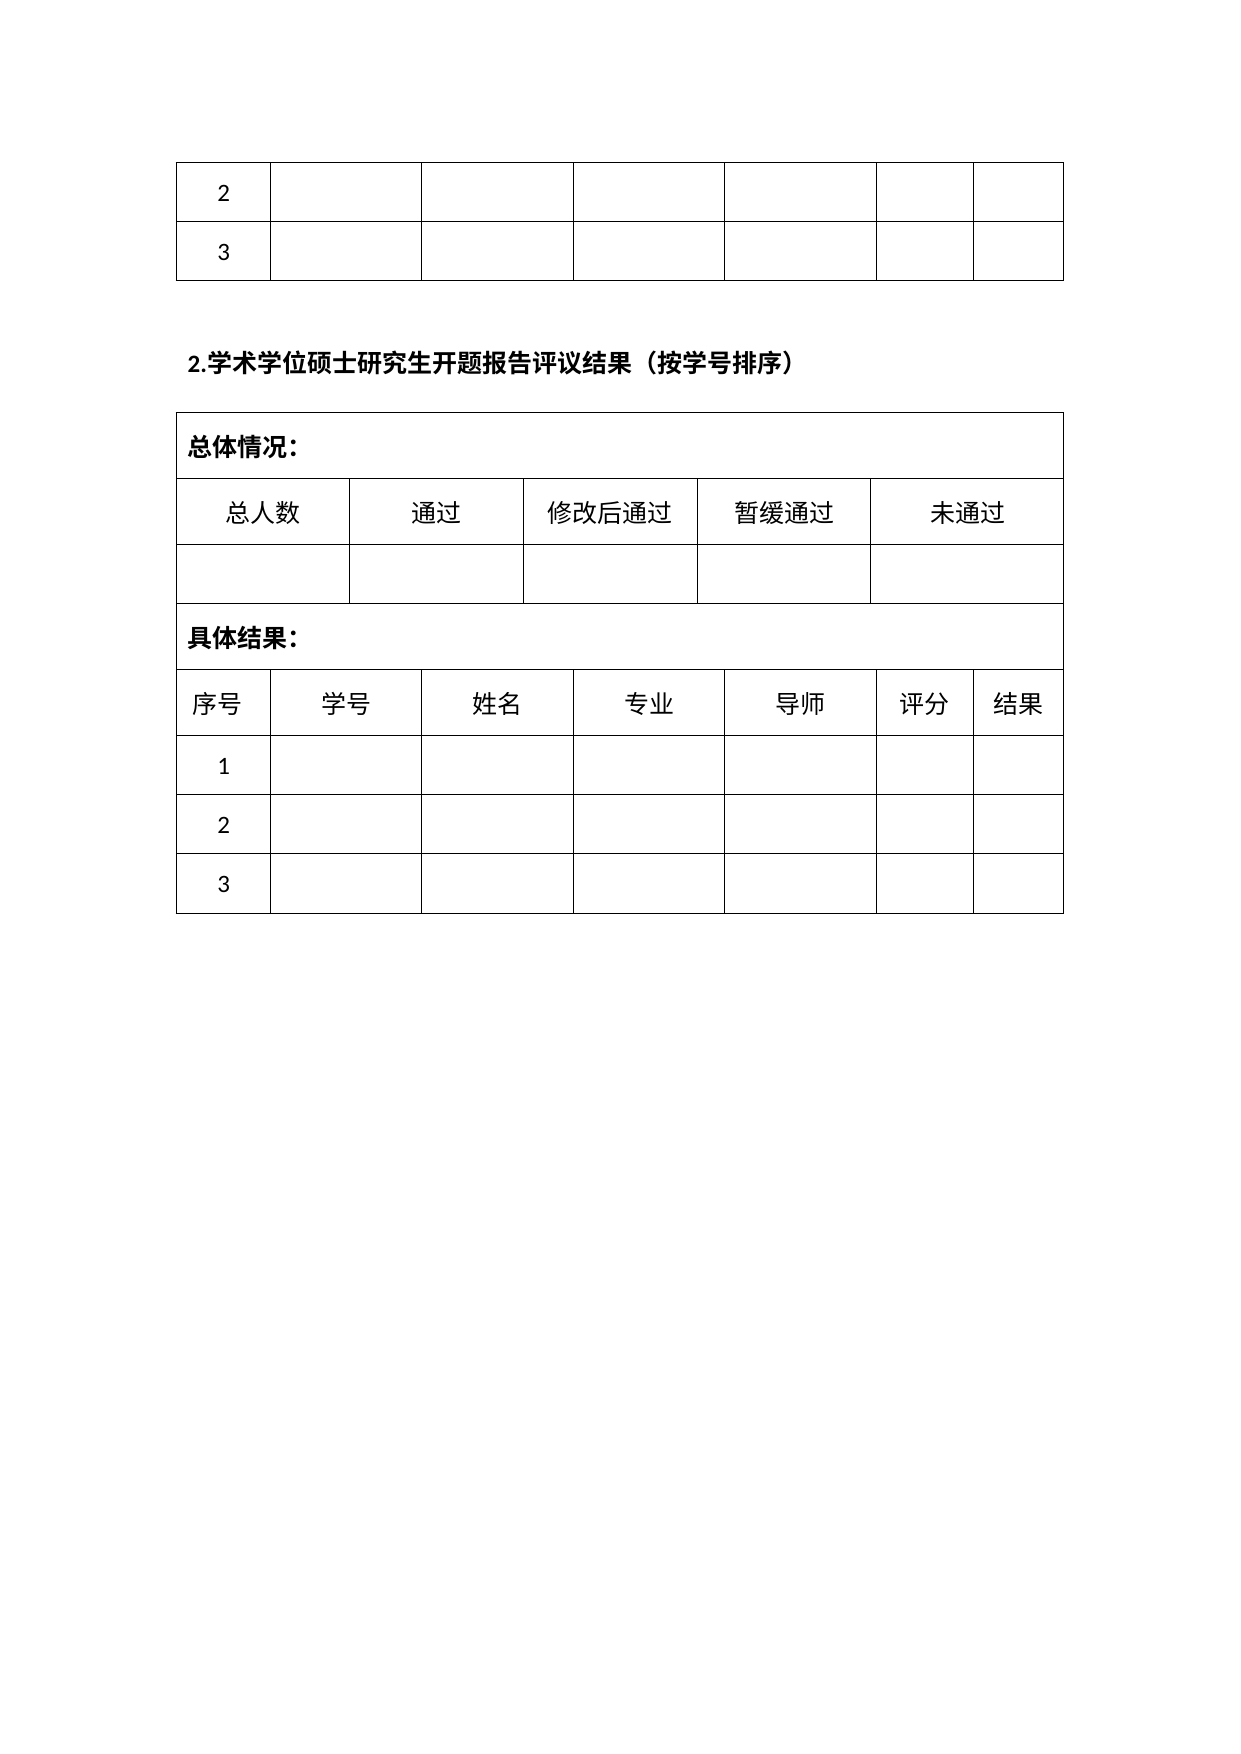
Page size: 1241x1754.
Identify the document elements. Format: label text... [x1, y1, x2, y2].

table_cell [974, 163, 1063, 221]
table_cell 具体结果： [177, 604, 1063, 669]
table_cell 序号 [177, 670, 270, 735]
table_cell [877, 736, 973, 794]
table_cell 修改后通过 [524, 479, 697, 544]
table_cell 导师 [725, 670, 876, 735]
table_cell [574, 163, 724, 221]
table_cell [725, 222, 876, 280]
table_cell 1 [177, 736, 270, 794]
table_cell [725, 854, 876, 912]
table_cell [524, 545, 697, 603]
table_cell [974, 854, 1063, 912]
table_cell [422, 222, 573, 280]
table_cell 暂缓通过 [698, 479, 870, 544]
table_cell 3 [177, 854, 270, 912]
table_cell [422, 854, 573, 912]
table_cell [422, 736, 573, 794]
table_cell [574, 795, 724, 853]
table_cell [422, 163, 573, 221]
table_cell [574, 222, 724, 280]
table_cell [871, 545, 1063, 603]
table_header 总体情况： [177, 413, 1063, 478]
table_cell [974, 736, 1063, 794]
table_cell [422, 795, 573, 853]
table_cell 2 [177, 795, 270, 853]
table_cell [725, 163, 876, 221]
table_cell [877, 854, 973, 912]
table_cell [974, 222, 1063, 280]
table_cell 通过 [350, 479, 523, 544]
table_cell 专业 [574, 670, 724, 735]
table_cell [574, 736, 724, 794]
table_cell 3 [177, 222, 270, 280]
table_cell [177, 545, 349, 603]
table_cell 未通过 [871, 479, 1063, 544]
table_cell 总人数 [177, 479, 349, 544]
table_cell [877, 222, 973, 280]
table_cell [350, 545, 523, 603]
table_cell [271, 854, 421, 912]
table_cell 结果 [974, 670, 1063, 735]
table_cell 学号 [271, 670, 421, 735]
table_cell 2 [177, 163, 270, 221]
table_cell [877, 163, 973, 221]
table_cell [271, 163, 421, 221]
table_cell [574, 854, 724, 912]
table_cell [877, 795, 973, 853]
table_cell [271, 795, 421, 853]
table_cell [725, 795, 876, 853]
table_cell [271, 736, 421, 794]
table_cell [271, 222, 421, 280]
table_cell [698, 545, 870, 603]
table_cell 姓名 [422, 670, 573, 735]
table_cell 评分 [877, 670, 973, 735]
table_cell [725, 736, 876, 794]
table_cell [974, 795, 1063, 853]
text 2.学术学位硕士研究生开题报告评议结果（按学号排序） [187, 329, 1053, 394]
